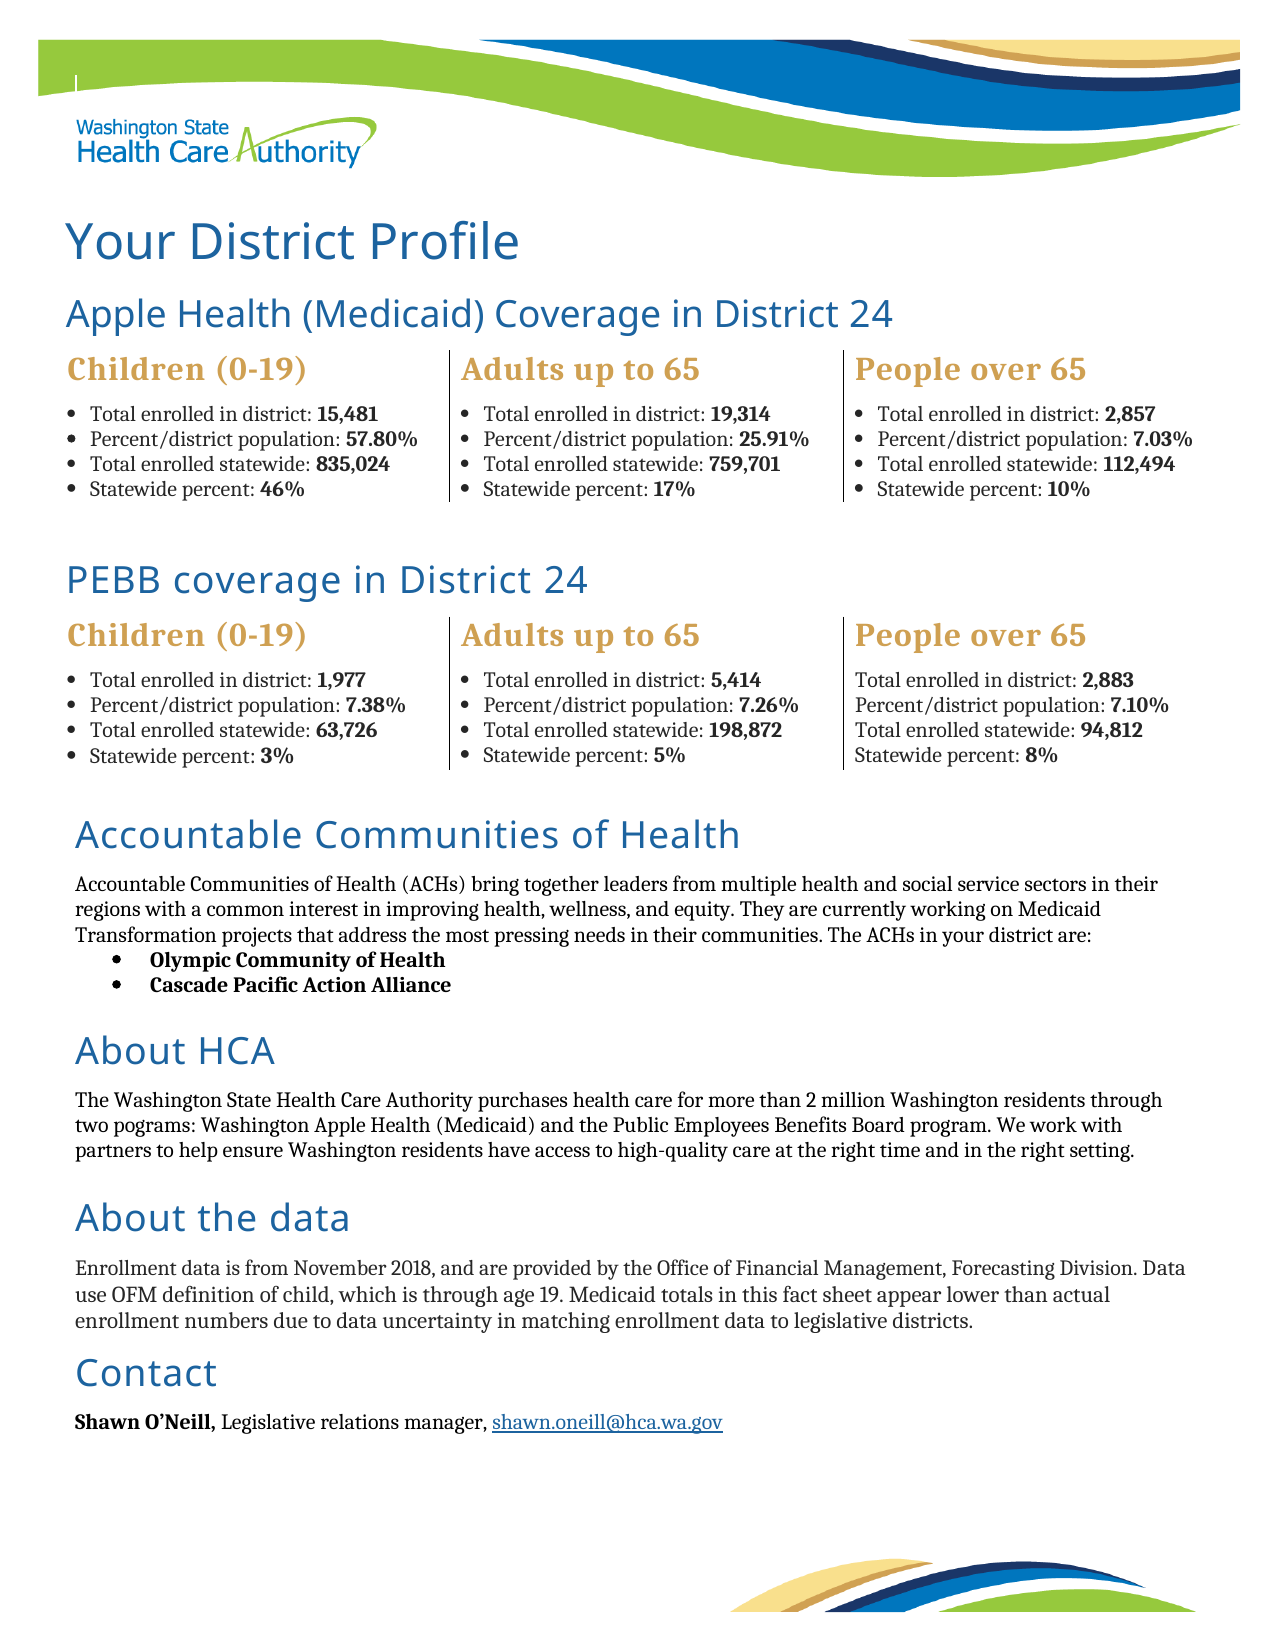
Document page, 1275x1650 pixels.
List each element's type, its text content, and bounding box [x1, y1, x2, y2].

text Accountable Communities of Health (ACHs) bring together leaders from multiple health and social service sectors in their regions with a common interest in improving health, wellness, and equity. They are currently working on Medicaid Transformation projects that address the most pressing needs in their communities. The ACHs in your district are: [75, 872, 1200, 947]
title About HCA [75, 1024, 1200, 1075]
table_header People over 65 Total enrolled in district: 2,857 Percent/district population: 7.03% Total enrolled statewide: 112,494 Statewide percent: 10% [844, 350, 1237, 502]
list Olympic Community of Health [112, 947, 1200, 973]
table_header Children (0-19) Total enrolled in district: 1,977 Percent/district population: 7.38% Total enrolled statewide: 63,726 Statewide percent: 3% [56, 617, 449, 769]
text Shawn O’Neill, Legislative relations manager, shawn.oneill@hca.wa.gov [75, 1410, 1200, 1435]
table_header People over 65 Total enrolled in district: 2,883 Percent/district population: 7.10% Total enrolled statewide: 94,812 Statewide percent: 8% [844, 617, 1219, 769]
text Enrollment data is from November 2018, and are provided by the Office of Financial Management, Forecasting Division. Data use OFM definition of child, which is through age 19. Medicaid totals in this fact sheet appear lower than actual enrollment numbers due to data uncertainty in matching enrollment data to legislative districts. [75, 1255, 1200, 1334]
title Your District Profile [66, 206, 1200, 274]
title About the data [75, 1191, 1200, 1242]
text The Washington State Health Care Authority purchases health care for more than 2 million Washington residents through two pograms: Washington Apple Health (Medicaid) and the Public Employees Benefits Board program. We work with partners to help ensure Washington residents have access to high-quality care at the right time and in the right setting. [75, 1088, 1200, 1191]
table_header Children (0-19) Total enrolled in district: 15,481 Percent/district population: 57.80% Total enrolled statewide: 835,024 Statewide percent: 46% [56, 350, 449, 502]
title Contact [75, 1347, 1200, 1398]
picture [1, 0, 1275, 1649]
title PEBB coverage in District 24 [66, 502, 1200, 604]
list Cascade Pacific Action Alliance [112, 973, 1200, 1024]
table_header Adults up to 65 Total enrolled in district: 5,414 Percent/district population: 7.26% Total enrolled statewide: 198,872 Statewide percent: 5% [450, 617, 843, 769]
title Accountable Communities of Health [75, 808, 1200, 859]
table_header Adults up to 65 Total enrolled in district: 19,314 Percent/district population: 25.91% Total enrolled statewide: 759,701 Statewide percent: 17% [450, 350, 843, 502]
title Apple Health (Medicaid) Coverage in District 24 [66, 287, 1200, 338]
